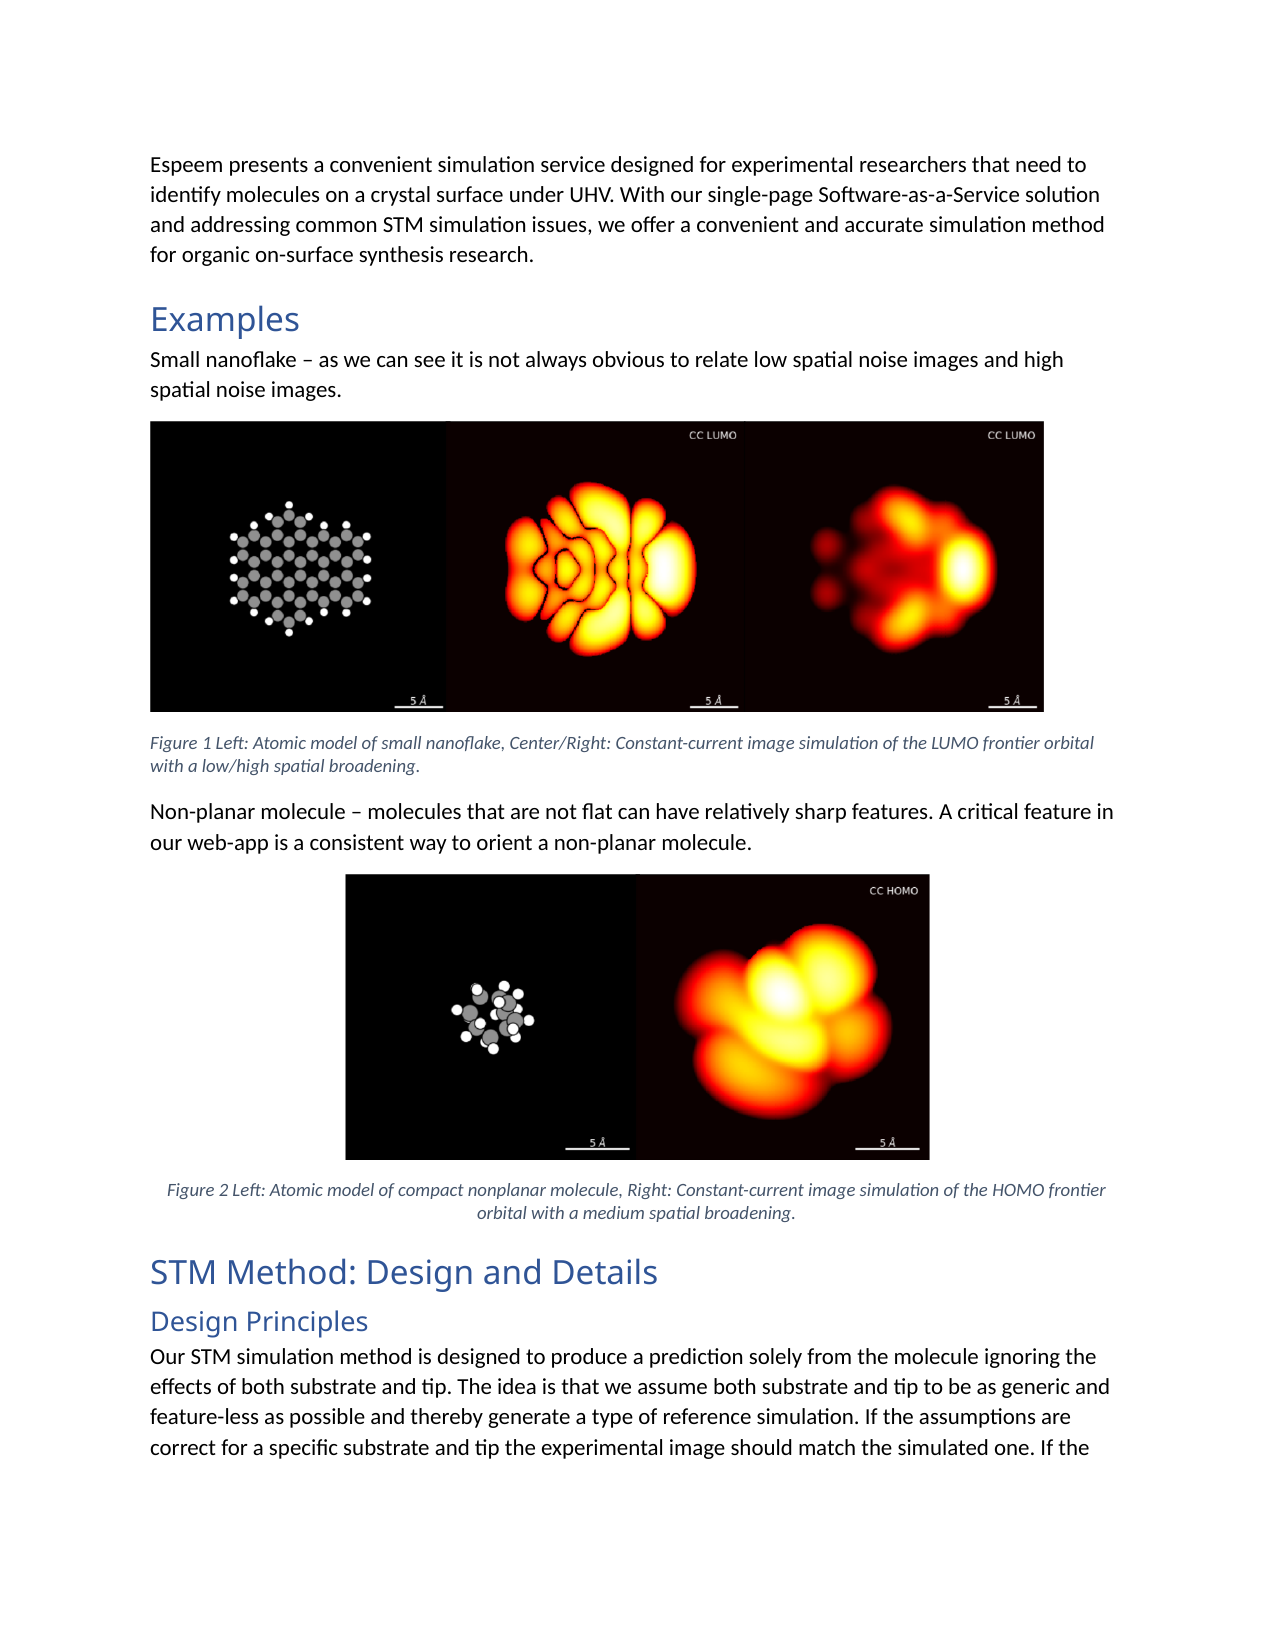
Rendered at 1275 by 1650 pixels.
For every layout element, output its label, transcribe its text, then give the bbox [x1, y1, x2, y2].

subtitle Examples [150, 296, 1125, 341]
text Non-planar molecule – molecules that are not flat can have relatively sharp features. A critical feature in our web-app is a consistent way to orient a non-planar molecule. [150, 797, 1125, 856]
text Small nanoflake – as we can see it is not always obvious to relate low spatial noise images and high spatial noise images. [150, 345, 1125, 403]
picture [345, 874, 930, 1160]
picture [150, 421, 1044, 712]
text Espeem presents a convenient simulation service designed for experimental researchers that need to identify molecules on a crystal surface under UHV. With our single-page Software-as-a-Service solution and addressing common STM simulation issues, we offer a convenient and accurate simulation method for organic on-surface synthesis research. [150, 150, 1125, 269]
subtitle Design Principles [150, 1302, 1125, 1339]
subtitle STM Method: Design and Details [150, 1249, 1125, 1294]
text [150, 1342, 1125, 1461]
